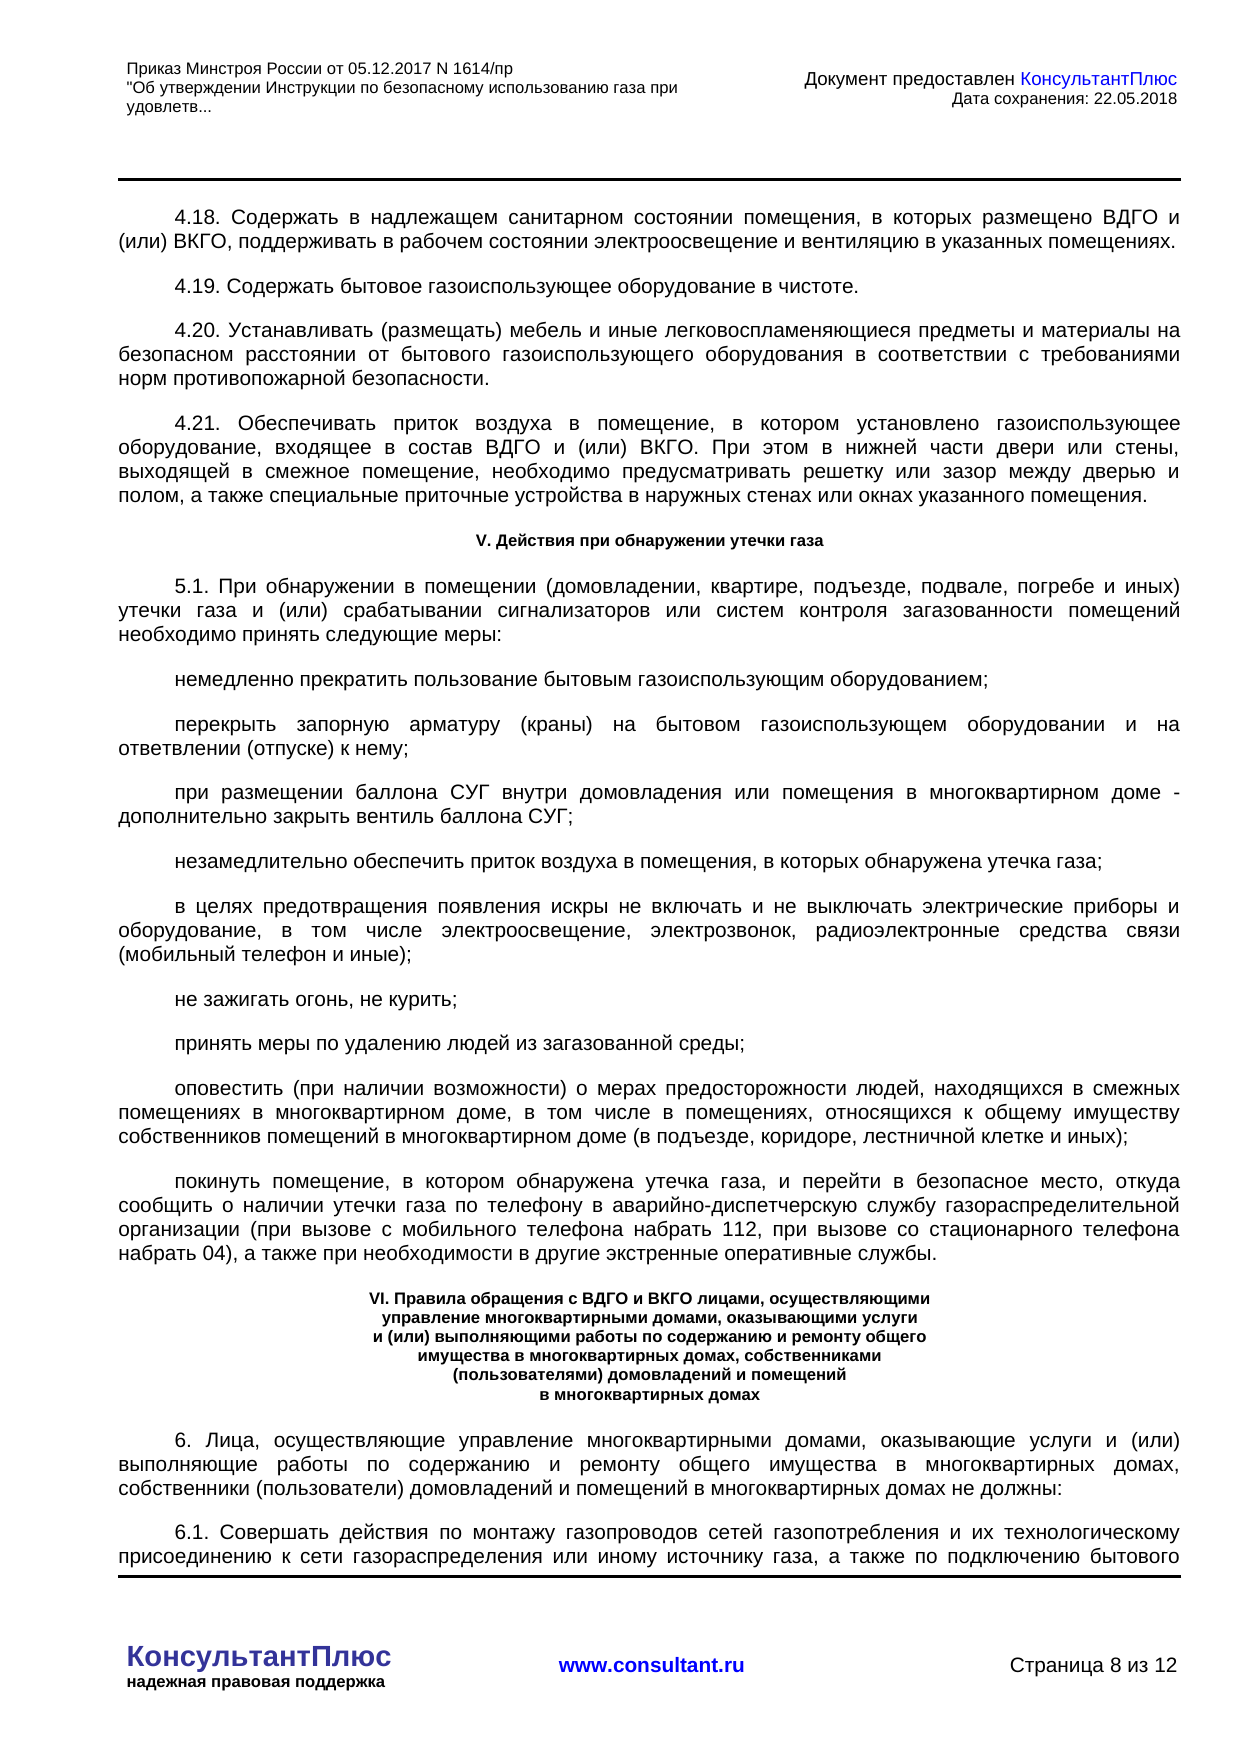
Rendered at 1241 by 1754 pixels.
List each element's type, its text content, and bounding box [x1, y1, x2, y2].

title (пользователями) домовладений и помещений [118, 1365, 1181, 1384]
title управление многоквартирными домами, оказывающими услуги [118, 1308, 1181, 1327]
title в многоквартирных домах [118, 1384, 1181, 1403]
title VI. Правила обращения с ВДГО и ВКГО лицами, осуществляющими [118, 1288, 1181, 1308]
text в целях предотвращения появления искры не включать и не выключать электрические приборы и оборудование, в том числе электроосвещение, электрозвонок, радиоэлектронные средства связи (мобильный телефон и иные); [118, 894, 1181, 966]
text немедленно прекратить пользование бытовым газоиспользующим оборудованием; [118, 667, 1181, 691]
text 4.21. Обеспечивать приток воздуха в помещение, в котором установлено газоиспользующее оборудование, входящее в состав ВДГО и (или) ВКГО. При этом в нижней части двери или стены, выходящей в смежное помещение, необходимо предусматривать решетку или зазор между дверью и полом, а также специальные приточные устройства в наружных стенах или окнах указанного помещения. [118, 411, 1181, 507]
title имущества в многоквартирных домах, собственниками [118, 1346, 1181, 1365]
text покинуть помещение, в котором обнаружена утечка газа, и перейти в безопасное место, откуда сообщить о наличии утечки газа по телефону в аварийно-диспетчерскую службу газораспределительной организации (при вызове с мобильного телефона набрать 112, при вызове со стационарного телефона набрать 04), а также при необходимости в другие экстренные оперативные службы. [118, 1169, 1181, 1264]
text при размещении баллона СУГ внутри домовладения или помещения в многоквартирном доме - дополнительно закрыть вентиль баллона СУГ; [118, 780, 1181, 828]
text 4.20. Устанавливать (размещать) мебель и иные легковоспламеняющиеся предметы и материалы на безопасном расстоянии от бытового газоиспользующего оборудования в соответствии с требованиями норм противопожарной безопасности. [118, 318, 1181, 390]
text перекрыть запорную арматуру (краны) на бытовом газоиспользующем оборудовании и на ответвлении (отпуске) к нему; [118, 711, 1181, 759]
text не зажигать огонь, не курить; [118, 986, 1181, 1010]
text незамедлительно обеспечить приток воздуха в помещения, в которых обнаружена утечка газа; [118, 849, 1181, 873]
text оповестить (при наличии возможности) о мерах предосторожности людей, находящихся в смежных помещениях в многоквартирном доме, в том числе в помещениях, относящихся к общему имуществу собственников помещений в многоквартирном доме (в подъезде, коридоре, лестничной клетке и иных); [118, 1076, 1181, 1148]
text 5.1. При обнаружении в помещении (домовладении, квартире, подъезде, подвале, погребе и иных) утечки газа и (или) срабатывании сигнализаторов или систем контроля загазованности помещений необходимо принять следующие меры: [118, 574, 1181, 646]
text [118, 1520, 1181, 1568]
title V. Действия при обнаружении утечки газа [118, 531, 1181, 550]
title и (или) выполняющими работы по содержанию и ремонту общего [118, 1327, 1181, 1346]
text 4.18. Содержать в надлежащем санитарном состоянии помещения, в которых размещено ВДГО и (или) ВКГО, поддерживать в рабочем состоянии электроосвещение и вентиляцию в указанных помещениях. [118, 205, 1181, 253]
text принять меры по удалению людей из загазованной среды; [118, 1031, 1181, 1055]
text 4.19. Содержать бытовое газоиспользующее оборудование в чистоте. [118, 273, 1181, 297]
text 6. Лица, осуществляющие управление многоквартирными домами, оказывающие услуги и (или) выполняющие работы по содержанию и ремонту общего имущества в многоквартирных домах, собственники (пользователи) домовладений и помещений в многоквартирных домах не должны: [118, 1427, 1181, 1499]
